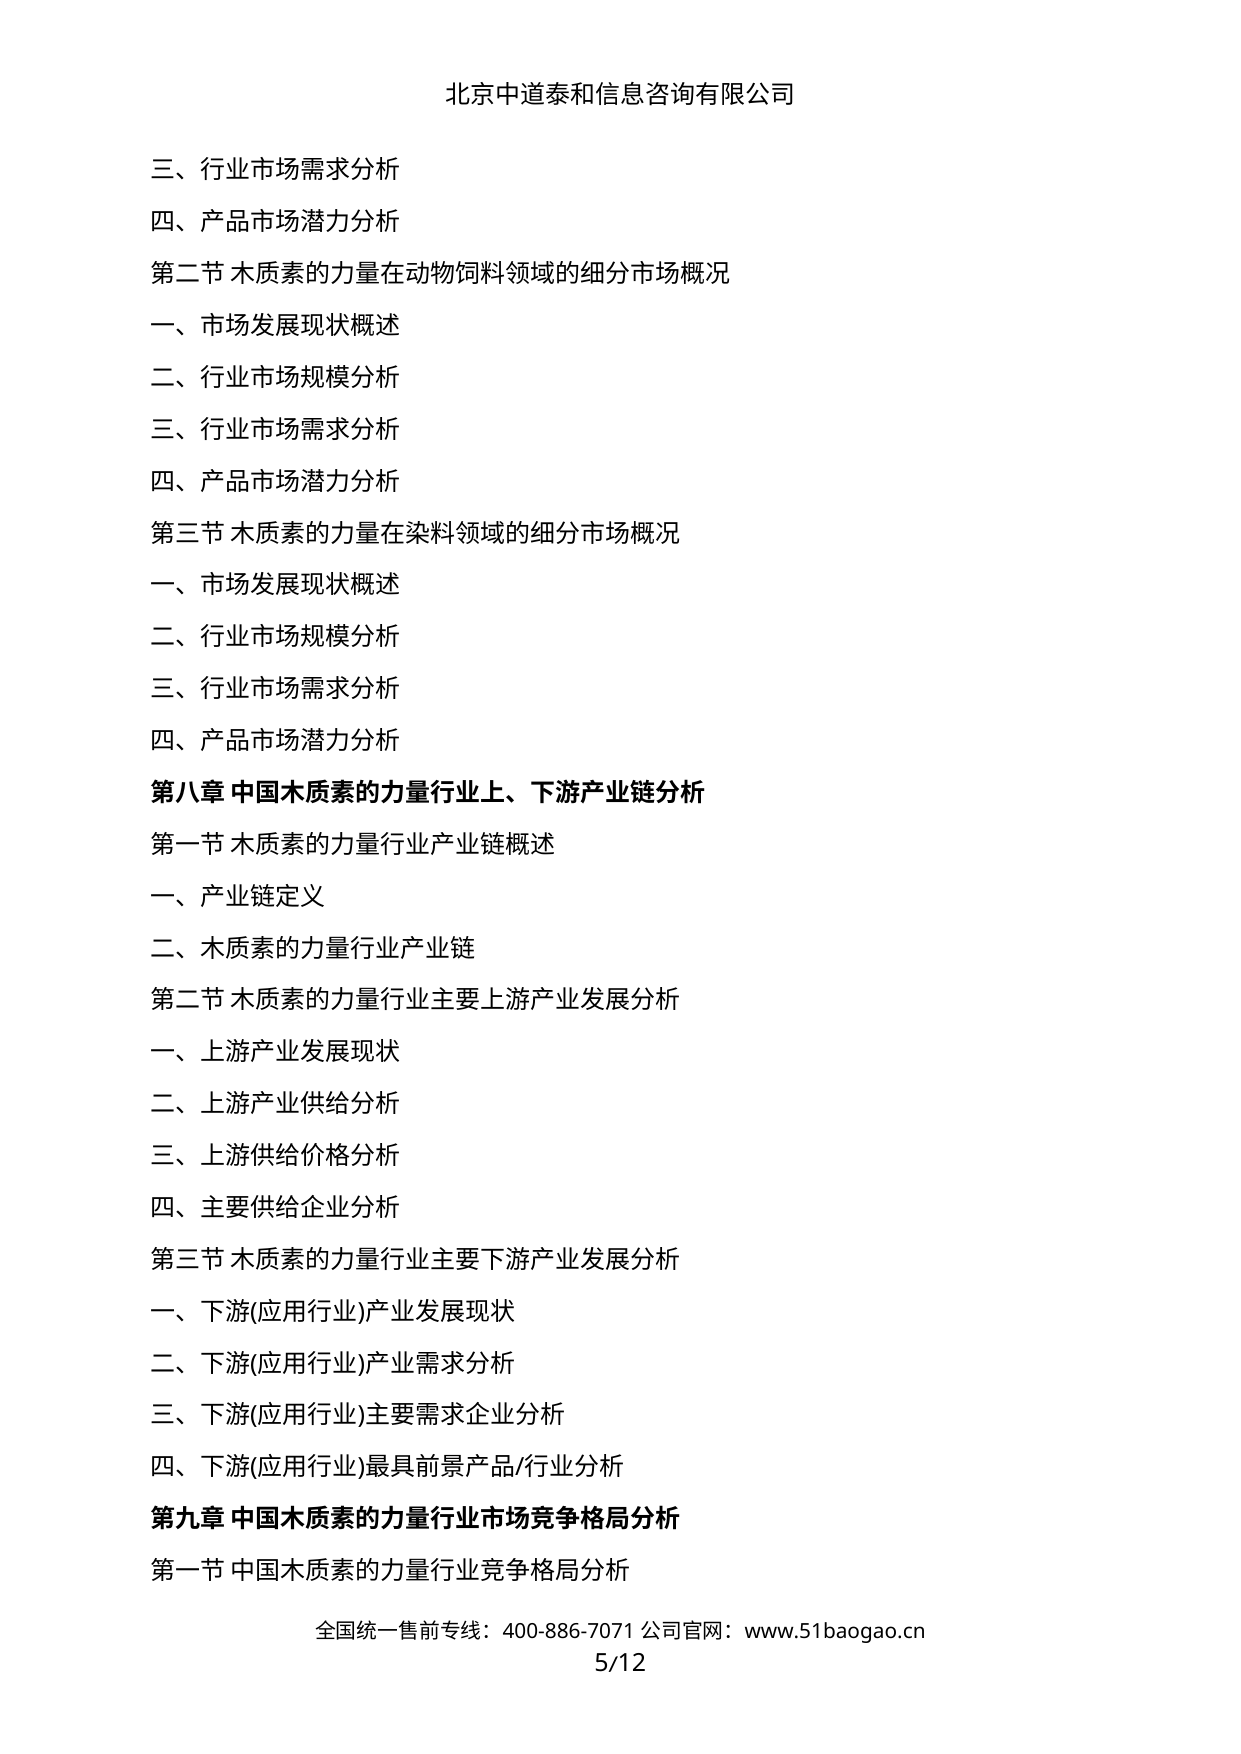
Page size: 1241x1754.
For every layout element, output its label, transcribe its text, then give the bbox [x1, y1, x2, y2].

text 第二节 木质素的力量在动物饲料领域的细分市场概况 [150, 254, 1090, 290]
text 一、下游(应用行业)产业发展现状 [150, 1291, 1090, 1327]
text 一、上游产业发展现状 [150, 1032, 1090, 1068]
text 第九章 中国木质素的力量行业市场竞争格局分析 [150, 1499, 1090, 1535]
text 第二节 木质素的力量行业主要上游产业发展分析 [150, 980, 1090, 1016]
text 四、产品市场潜力分析 [150, 721, 1090, 757]
text 四、产品市场潜力分析 [150, 461, 1090, 497]
text 二、行业市场规模分析 [150, 357, 1090, 394]
text 一、市场发展现状概述 [150, 306, 1090, 342]
text 二、木质素的力量行业产业链 [150, 928, 1090, 964]
text 二、下游(应用行业)产业需求分析 [150, 1343, 1090, 1379]
text 三、行业市场需求分析 [150, 409, 1090, 446]
text 第一节 木质素的力量行业产业链概述 [150, 824, 1090, 861]
text 第三节 木质素的力量在染料领域的细分市场概况 [150, 513, 1090, 549]
text 三、行业市场需求分析 [150, 669, 1090, 705]
text 四、下游(应用行业)最具前景产品/行业分析 [150, 1447, 1090, 1483]
text 二、上游产业供给分析 [150, 1084, 1090, 1120]
text 三、行业市场需求分析 [150, 150, 1090, 186]
text 四、主要供给企业分析 [150, 1187, 1090, 1224]
text 第三节 木质素的力量行业主要下游产业发展分析 [150, 1239, 1090, 1276]
text 第一节 中国木质素的力量行业竞争格局分析 [150, 1551, 1090, 1587]
text 三、下游(应用行业)主要需求企业分析 [150, 1395, 1090, 1431]
text 二、行业市场规模分析 [150, 617, 1090, 653]
text 三、上游供给价格分析 [150, 1136, 1090, 1172]
text 四、产品市场潜力分析 [150, 202, 1090, 238]
text 一、产业链定义 [150, 876, 1090, 912]
text 一、市场发展现状概述 [150, 565, 1090, 601]
text 第八章 中国木质素的力量行业上、下游产业链分析 [150, 772, 1090, 809]
